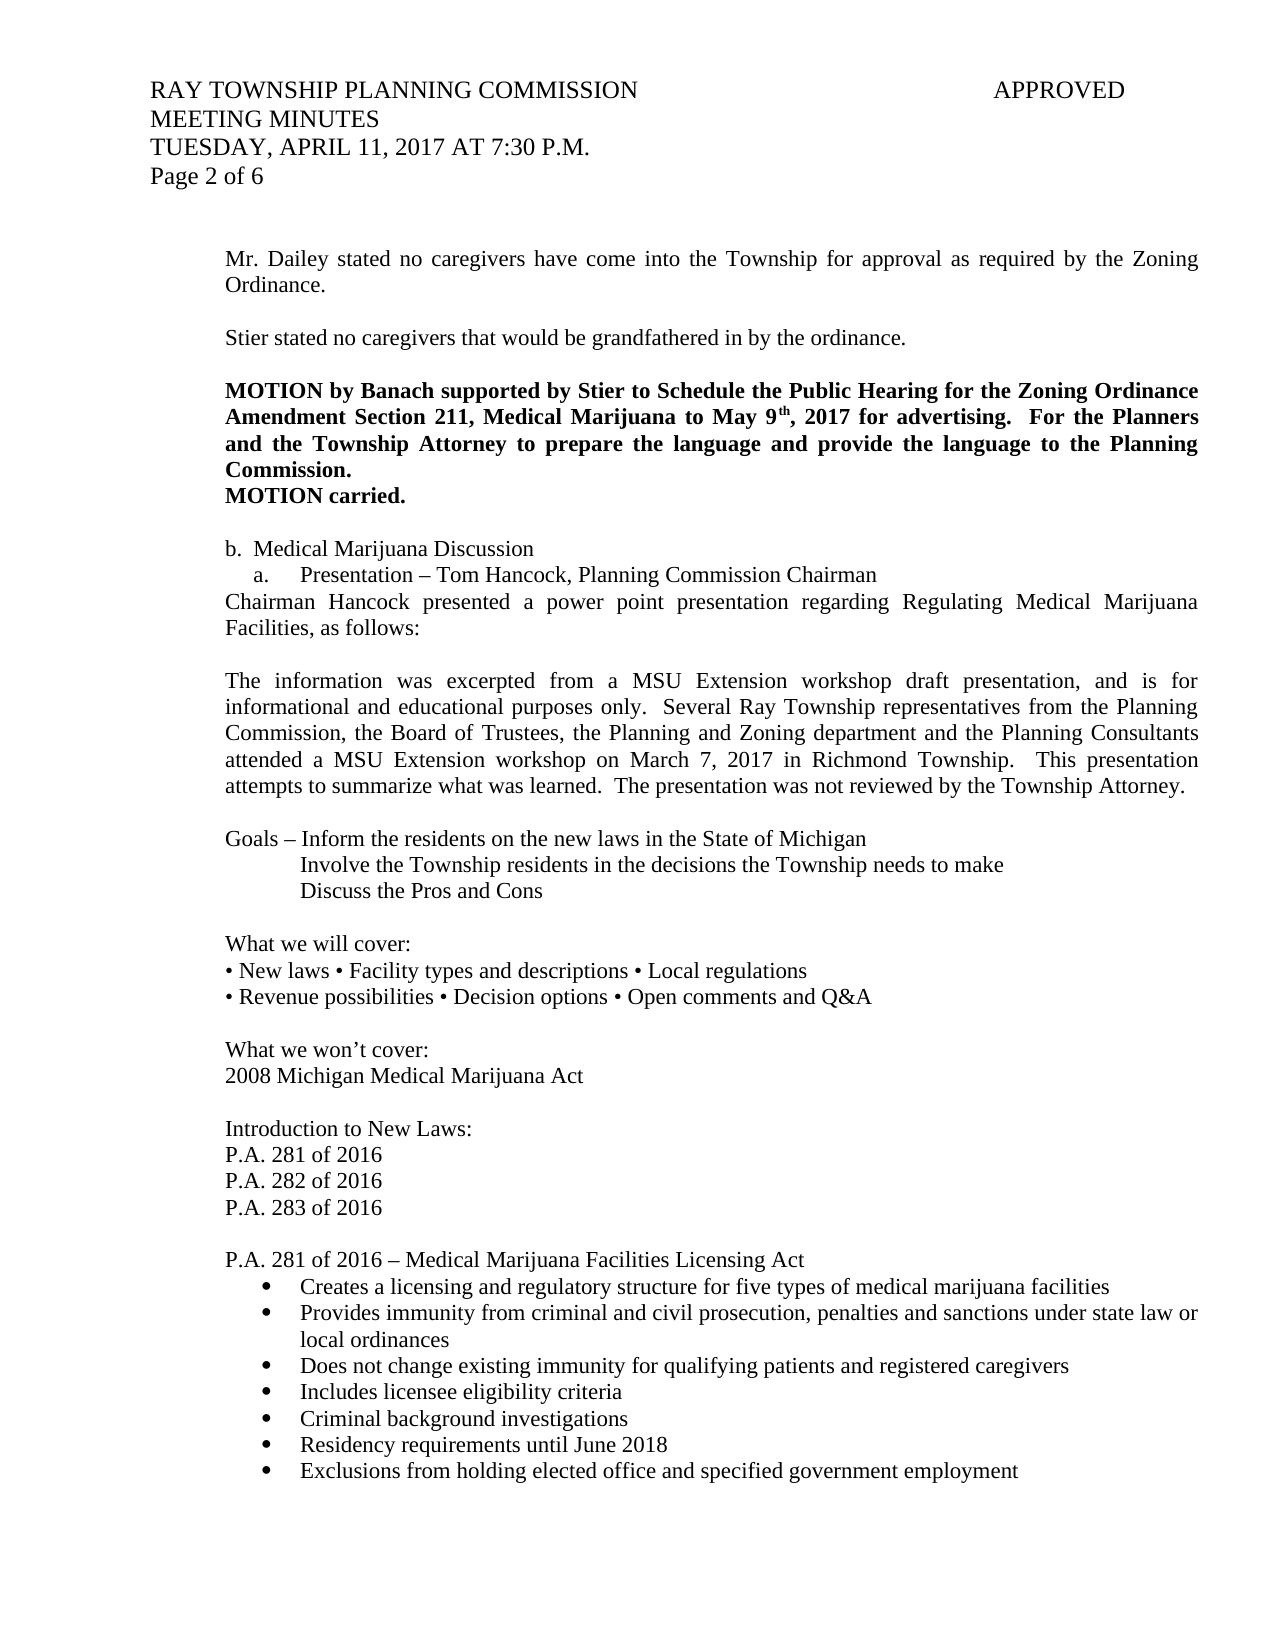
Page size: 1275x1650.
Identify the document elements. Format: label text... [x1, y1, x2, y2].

text P.A. 282 of 2016 [225, 1167, 1200, 1194]
text The information was excerpted from a MSU Extension workshop draft presentation, and is for informational and educational purposes only. Several Ray Township representatives from the Planning Commission, the Board of Trustees, the Planning and Zoning department and the Planning Consultants attended a MSU Extension workshop on March 7, 2017 in Richmond Township. This presentation attempts to summarize what was learned. The presentation was not reviewed by the Township Attorney. [225, 667, 1200, 798]
text b. Medical Marijuana Discussion [225, 535, 1200, 561]
text Involve the Township residents in the decisions the Township needs to make [225, 851, 1200, 878]
text Goals – Inform the residents on the new laws in the State of Michigan [225, 825, 1200, 851]
list Does not change existing immunity for qualifying patients and registered caregivers [262, 1352, 1200, 1378]
text • Revenue possibilities • Decision options • Open comments and Q&A [225, 983, 1200, 1009]
text Mr. Dailey stated no caregivers have come into the Township for approval as required by the Zoning Ordinance. [225, 245, 1200, 298]
text MOTION carried. [225, 482, 1200, 509]
list Exclusions from holding elected office and specified government employment [262, 1457, 1200, 1484]
text a. Presentation – Tom Hancock, Planning Commission Chairman [225, 561, 1200, 588]
text P.A. 281 of 2016 – Medical Marijuana Facilities Licensing Act [225, 1247, 1200, 1273]
text 2008 Michigan Medical Marijuana Act [225, 1062, 1200, 1088]
text MOTION by Banach supported by Stier to Schedule the Public Hearing for the Zoning Ordinance Amendment Section 211, Medical Marijuana to May 9th, 2017 for advertising. For the Planners and the Township Attorney to prepare the language and provide the language to the Planning Commission. [225, 377, 1200, 482]
text Discuss the Pros and Cons [225, 878, 1200, 904]
text Introduction to New Laws: [225, 1115, 1200, 1141]
text Stier stated no caregivers that would be grandfathered in by the ordinance. [225, 324, 1200, 351]
text P.A. 283 of 2016 [225, 1194, 1200, 1220]
text Chairman Hancock presented a power point presentation regarding Regulating Medical Marijuana Facilities, as follows: [225, 588, 1200, 640]
text • New laws • Facility types and descriptions • Local regulations [225, 957, 1200, 983]
list Includes licensee eligibility criteria [262, 1378, 1200, 1405]
list Residency requirements until June 2018 [262, 1431, 1200, 1457]
text What we won’t cover: [225, 1036, 1200, 1062]
list Provides immunity from criminal and civil prosecution, penalties and sanctions under state law or local ordinances [262, 1299, 1200, 1352]
list Creates a licensing and regulatory structure for five types of medical marijuana facilities [262, 1273, 1200, 1299]
text What we will cover: [225, 930, 1200, 957]
text P.A. 281 of 2016 [225, 1141, 1200, 1167]
list Criminal background investigations [262, 1405, 1200, 1431]
